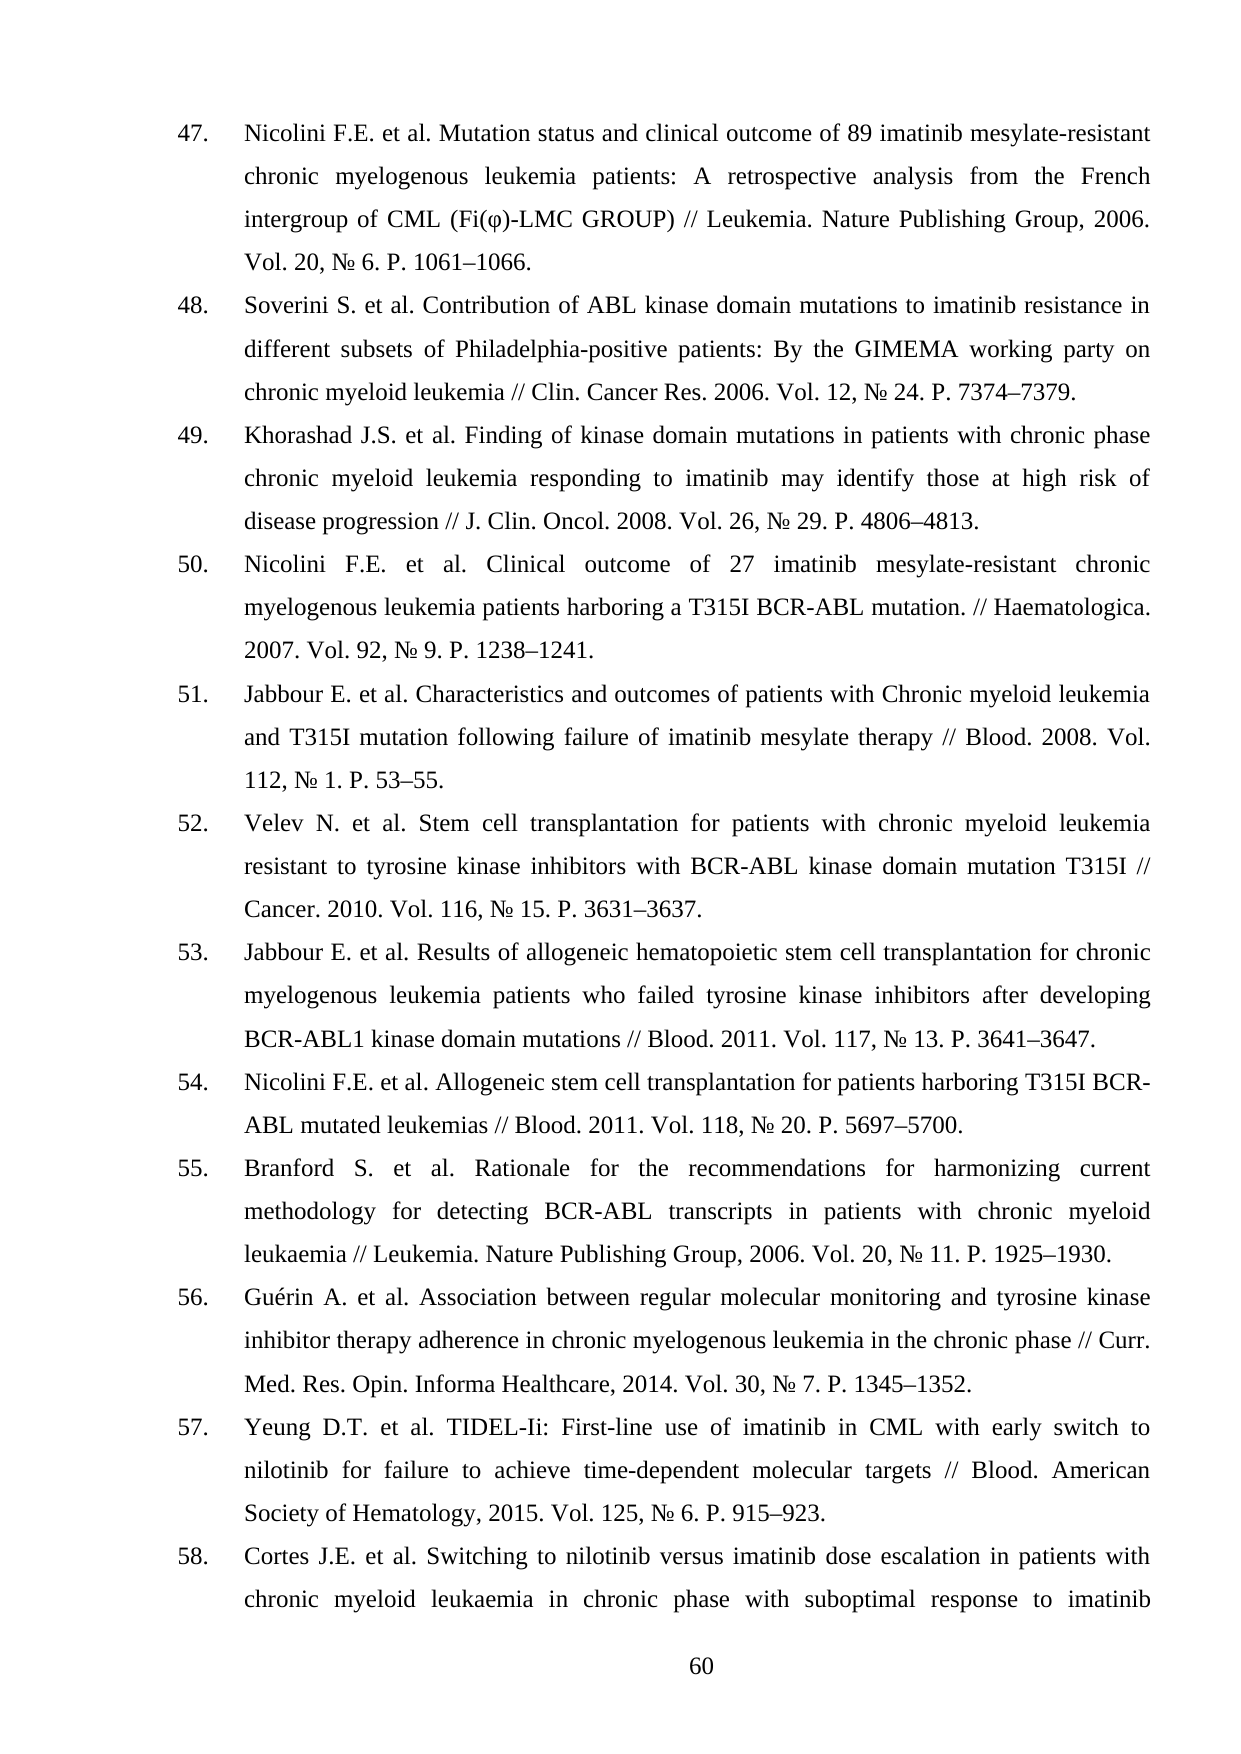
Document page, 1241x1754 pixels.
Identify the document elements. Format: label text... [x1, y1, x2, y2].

text 54. Nicolini F.E. et al. Allogeneic stem cell transplantation for patients harboring T315I BCR-ABL mutated leukemias // Blood. 2011. Vol. 118, № 20. P. 5697–5700. [177, 1067, 1152, 1139]
text 55. Branford S. et al. Rationale for the recommendations for harmonizing current methodology for detecting BCR-ABL transcripts in patients with chronic myeloid leukaemia // Leukemia. Nature Publishing Group, 2006. Vol. 20, № 11. P. 1925–1930. [177, 1153, 1152, 1268]
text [177, 1541, 1152, 1613]
text 52. Velev N. et al. Stem cell transplantation for patients with chronic myeloid leukemia resistant to tyrosine kinase inhibitors with BCR-ABL kinase domain mutation T315I // Cancer. 2010. Vol. 116, № 15. P. 3631–3637. [177, 808, 1152, 923]
text 53. Jabbour E. et al. Results of allogeneic hematopoietic stem cell transplantation for chronic myelogenous leukemia patients who failed tyrosine kinase inhibitors after developing BCR-ABL1 kinase domain mutations // Blood. 2011. Vol. 117, № 13. P. 3641–3647. [177, 937, 1152, 1052]
text 47. Nicolini F.E. et al. Mutation status and clinical outcome of 89 imatinib mesylate-resistant chronic myelogenous leukemia patients: A retrospective analysis from the French intergroup of CML (Fi(φ)-LMC GROUP) // Leukemia. Nature Publishing Group, 2006. Vol. 20, № 6. P. 1061–1066. [177, 118, 1152, 276]
text 57. Yeung D.T. et al. TIDEL-Ii: First-line use of imatinib in CML with early switch to nilotinib for failure to achieve time-dependent molecular targets // Blood. American Society of Hematology, 2015. Vol. 125, № 6. P. 915–923. [177, 1412, 1152, 1527]
text 51. Jabbour E. et al. Characteristics and outcomes of patients with Chronic myeloid leukemia and T315I mutation following failure of imatinib mesylate therapy // Blood. 2008. Vol. 112, № 1. P. 53–55. [177, 679, 1152, 794]
text 49. Khorashad J.S. et al. Finding of kinase domain mutations in patients with chronic phase chronic myeloid leukemia responding to imatinib may identify those at high risk of disease progression // J. Clin. Oncol. 2008. Vol. 26, № 29. P. 4806–4813. [177, 420, 1152, 535]
text 50. Nicolini F.E. et al. Clinical outcome of 27 imatinib mesylate-resistant chronic myelogenous leukemia patients harboring a T315I BCR-ABL mutation. // Haematologica. 2007. Vol. 92, № 9. P. 1238–1241. [177, 549, 1152, 664]
text 48. Soverini S. et al. Contribution of ABL kinase domain mutations to imatinib resistance in different subsets of Philadelphia-positive patients: By the GIMEMA working party on chronic myeloid leukemia // Clin. Cancer Res. 2006. Vol. 12, № 24. P. 7374–7379. [177, 291, 1152, 406]
text 56. Guérin A. et al. Association between regular molecular monitoring and tyrosine kinase inhibitor therapy adherence in chronic myelogenous leukemia in the chronic phase // Curr. Med. Res. Opin. Informa Healthcare, 2014. Vol. 30, № 7. P. 1345–1352. [177, 1282, 1152, 1397]
